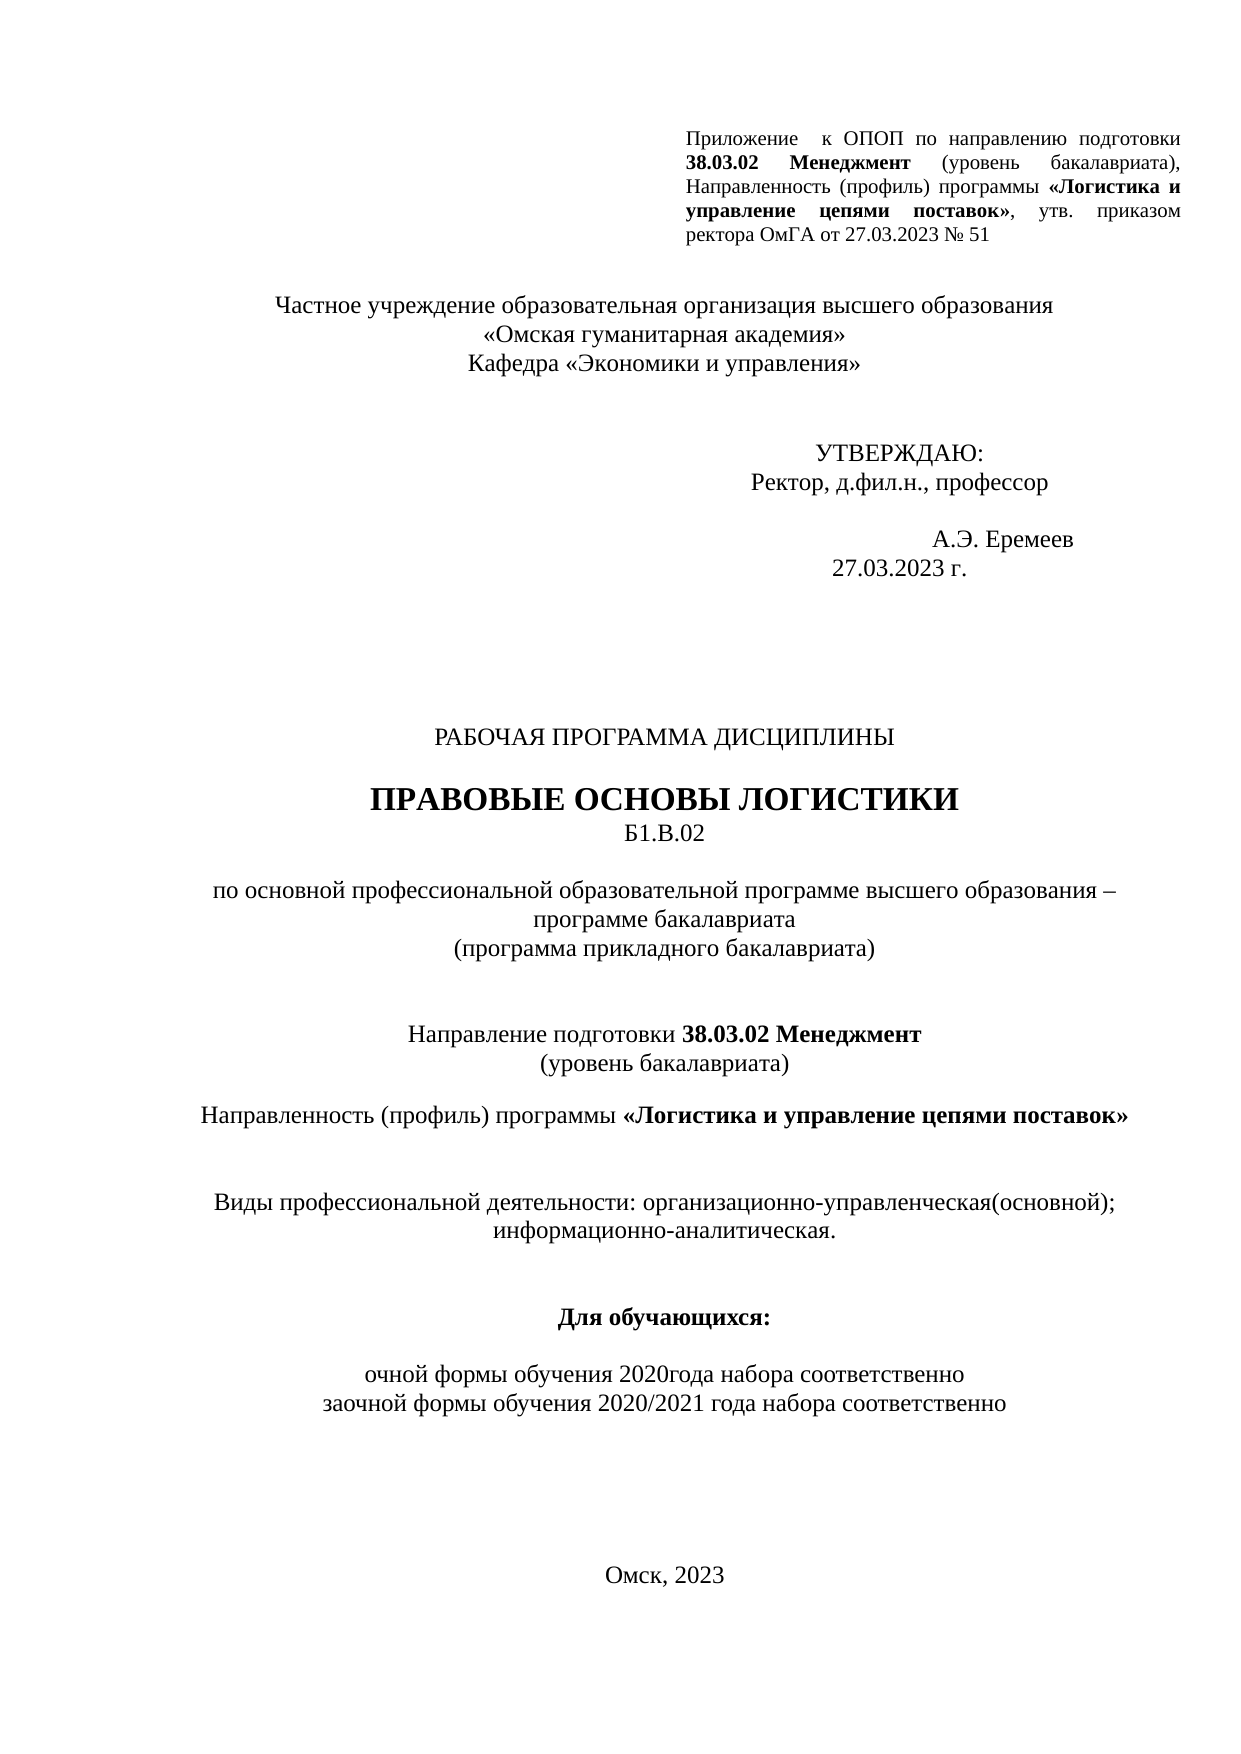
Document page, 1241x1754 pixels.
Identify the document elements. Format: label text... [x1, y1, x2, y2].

text ПРАВОВЫЕ ОСНОВЫ ЛОГИСТИКИ [177, 779, 1152, 818]
text «Омская гуманитарная академия» [177, 319, 1152, 348]
text Частное учреждение образовательная организация высшего образования [177, 291, 1152, 319]
text Б1.В.02 [177, 818, 1152, 846]
text Кафедра «Экономики и управления» [177, 348, 1152, 377]
text (уровень бакалавриата) [177, 1048, 1152, 1101]
text Для обучающихся: [177, 1302, 1152, 1331]
text Омск, 2023 [177, 1561, 1152, 1589]
text по основной профессиональной образовательной программе высшего образования – [177, 875, 1152, 904]
text (программа прикладного бакалавриата) [177, 933, 1152, 961]
text Направленность (профиль) программы «Логистика и управление цепями поставок» [177, 1101, 1152, 1129]
text очной формы обучения 2020года набора соответственно [177, 1359, 1152, 1388]
text РАБОЧАЯ ПРОГРАММА ДИСЦИПЛИНЫ [177, 722, 1152, 751]
text Виды профессиональной деятельности: организационно-управленческая(основной); информационно-аналитическая. [177, 1187, 1152, 1244]
text программе бакалавриата [177, 904, 1152, 933]
text заочной формы обучения 2020/2021 года набора соответственно [177, 1388, 1152, 1417]
text Направление подготовки 38.03.02 Менеджмент [177, 1019, 1152, 1048]
